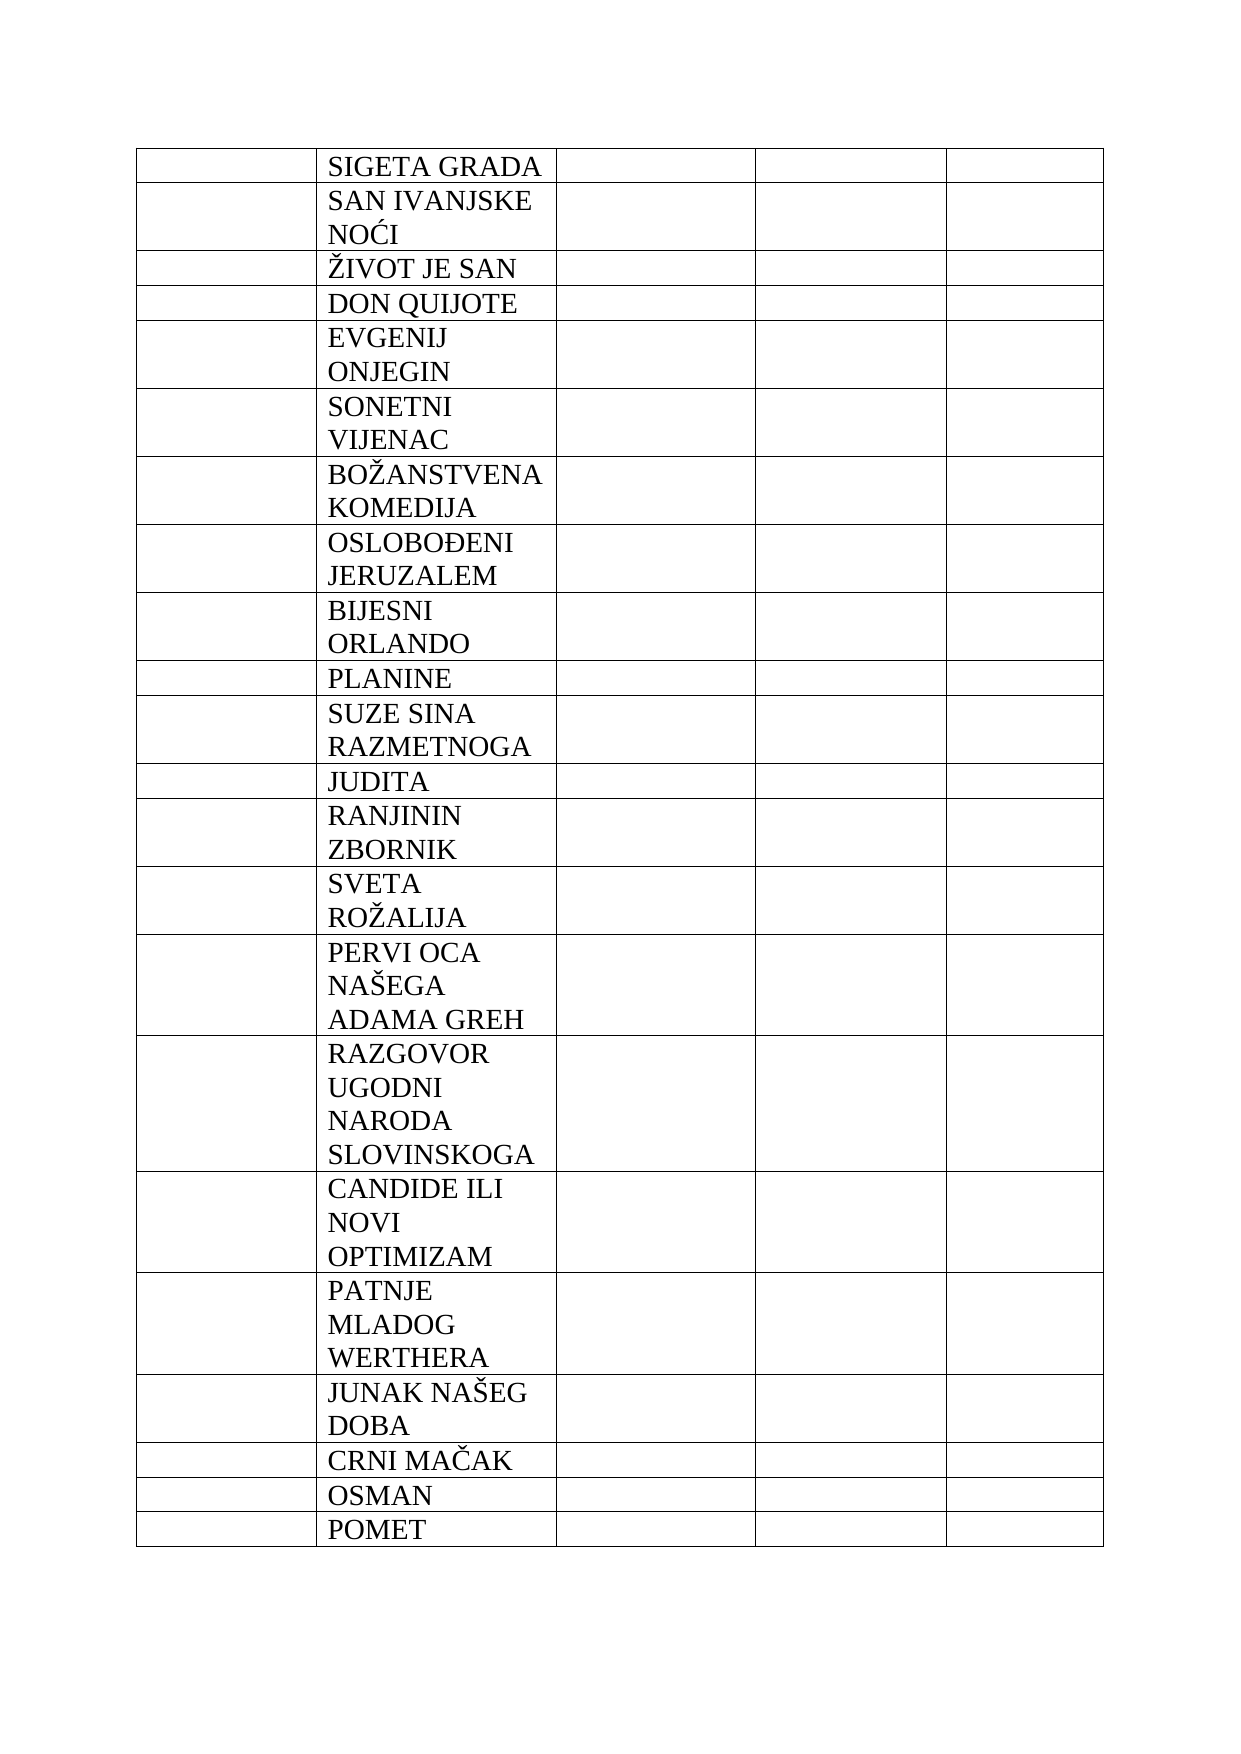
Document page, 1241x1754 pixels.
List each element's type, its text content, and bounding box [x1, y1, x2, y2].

table_cell [137, 286, 316, 319]
table_cell [557, 593, 755, 660]
table_cell [756, 251, 946, 285]
table_cell [947, 1375, 1103, 1442]
table_cell [137, 525, 316, 592]
table_cell [947, 661, 1103, 695]
table_cell [947, 764, 1103, 797]
table_cell RAZGOVOR UGODNI NARODA SLOVINSKOGA [317, 1036, 556, 1171]
table_cell [137, 935, 316, 1035]
table_cell RANJININ ZBORNIK [317, 799, 556, 866]
table_cell BIJESNI ORLANDO [317, 593, 556, 660]
table_cell [947, 389, 1103, 456]
table_cell PATNJE MLADOG WERTHERA [317, 1273, 556, 1374]
table_cell [947, 1443, 1103, 1477]
table_cell [137, 251, 316, 285]
table_cell [137, 764, 316, 797]
table_cell [137, 1036, 316, 1171]
table_cell [756, 321, 946, 388]
table_cell PERVI OCA NAŠEGA ADAMA GREH [317, 935, 556, 1035]
table_cell PLANINE [317, 661, 556, 695]
table_cell [137, 321, 316, 388]
table_cell [137, 799, 316, 866]
table_cell [756, 593, 946, 660]
table_cell [756, 1273, 946, 1374]
table_cell [756, 935, 946, 1035]
table_cell [137, 1375, 316, 1442]
table_cell [947, 149, 1103, 182]
table_cell [137, 389, 316, 456]
table_cell [557, 799, 755, 866]
table_cell SAN IVANJSKE NOĆI [317, 183, 556, 250]
table_cell OSLOBOĐENI JERUZALEM [317, 525, 556, 592]
table_cell [756, 799, 946, 866]
table_cell [756, 661, 946, 695]
table_cell [557, 457, 755, 524]
table_cell [557, 1375, 755, 1442]
table_cell [756, 867, 946, 934]
table_cell [756, 1375, 946, 1442]
table_cell [947, 799, 1103, 866]
table_cell [756, 286, 946, 319]
table_cell [137, 867, 316, 934]
table_cell [137, 661, 316, 695]
table_cell [557, 525, 755, 592]
table_cell [947, 1478, 1103, 1511]
table_cell [557, 1273, 755, 1374]
table_cell CRNI MAČAK [317, 1443, 556, 1477]
table_cell [137, 1273, 316, 1374]
table_cell [947, 1273, 1103, 1374]
table_cell DON QUIJOTE [317, 286, 556, 319]
table_cell [947, 593, 1103, 660]
table_cell [756, 1478, 946, 1511]
table_cell [557, 183, 755, 250]
table_cell [557, 661, 755, 695]
table_cell [947, 935, 1103, 1035]
table_cell EVGENIJ ONJEGIN [317, 321, 556, 388]
table_cell [947, 286, 1103, 319]
table_cell [756, 457, 946, 524]
table_cell JUNAK NAŠEG DOBA [317, 1375, 556, 1442]
table_cell [137, 1172, 316, 1272]
table_cell [756, 183, 946, 250]
table_cell [557, 764, 755, 797]
table_cell CANDIDE ILI NOVI OPTIMIZAM [317, 1172, 556, 1272]
table_cell [947, 1512, 1103, 1546]
table_cell [557, 251, 755, 285]
table_cell [137, 1512, 316, 1546]
table_cell [137, 1443, 316, 1477]
table_cell [756, 764, 946, 797]
table_cell [947, 251, 1103, 285]
table_cell [947, 457, 1103, 524]
table_cell OSMAN [317, 1478, 556, 1511]
table_cell [557, 867, 755, 934]
table_cell [557, 1443, 755, 1477]
table_cell JUDITA [317, 764, 556, 797]
table_cell [137, 457, 316, 524]
table_cell SONETNI VIJENAC [317, 389, 556, 456]
table_cell [947, 1172, 1103, 1272]
table_cell [557, 1512, 755, 1546]
table_cell [137, 1478, 316, 1511]
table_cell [317, 149, 556, 182]
table_cell [947, 867, 1103, 934]
table_cell [756, 149, 946, 182]
table_cell [557, 149, 755, 182]
table_cell BOŽANSTVENA KOMEDIJA [317, 457, 556, 524]
table_cell [137, 593, 316, 660]
table_cell [947, 1036, 1103, 1171]
table_cell [756, 1512, 946, 1546]
table_cell POMET [317, 1512, 556, 1546]
table_cell ŽIVOT JE SAN [317, 251, 556, 285]
table_cell [756, 696, 946, 763]
table_cell [557, 1036, 755, 1171]
table_cell [947, 321, 1103, 388]
table_cell [756, 1036, 946, 1171]
table_cell [137, 696, 316, 763]
table_cell [557, 935, 755, 1035]
table_cell [557, 389, 755, 456]
table_cell [557, 1172, 755, 1272]
table_cell [137, 149, 316, 182]
table_cell [756, 525, 946, 592]
table_cell [557, 1478, 755, 1511]
table_cell [557, 321, 755, 388]
table_cell [947, 525, 1103, 592]
table_cell [756, 1443, 946, 1477]
table_cell [137, 183, 316, 250]
table_cell [947, 183, 1103, 250]
table_cell SUZE SINA RAZMETNOGA [317, 696, 556, 763]
table_cell [557, 696, 755, 763]
table_cell [557, 286, 755, 319]
table_cell [756, 389, 946, 456]
table_cell [947, 696, 1103, 763]
table_cell SVETA ROŽALIJA [317, 867, 556, 934]
table_cell [756, 1172, 946, 1272]
